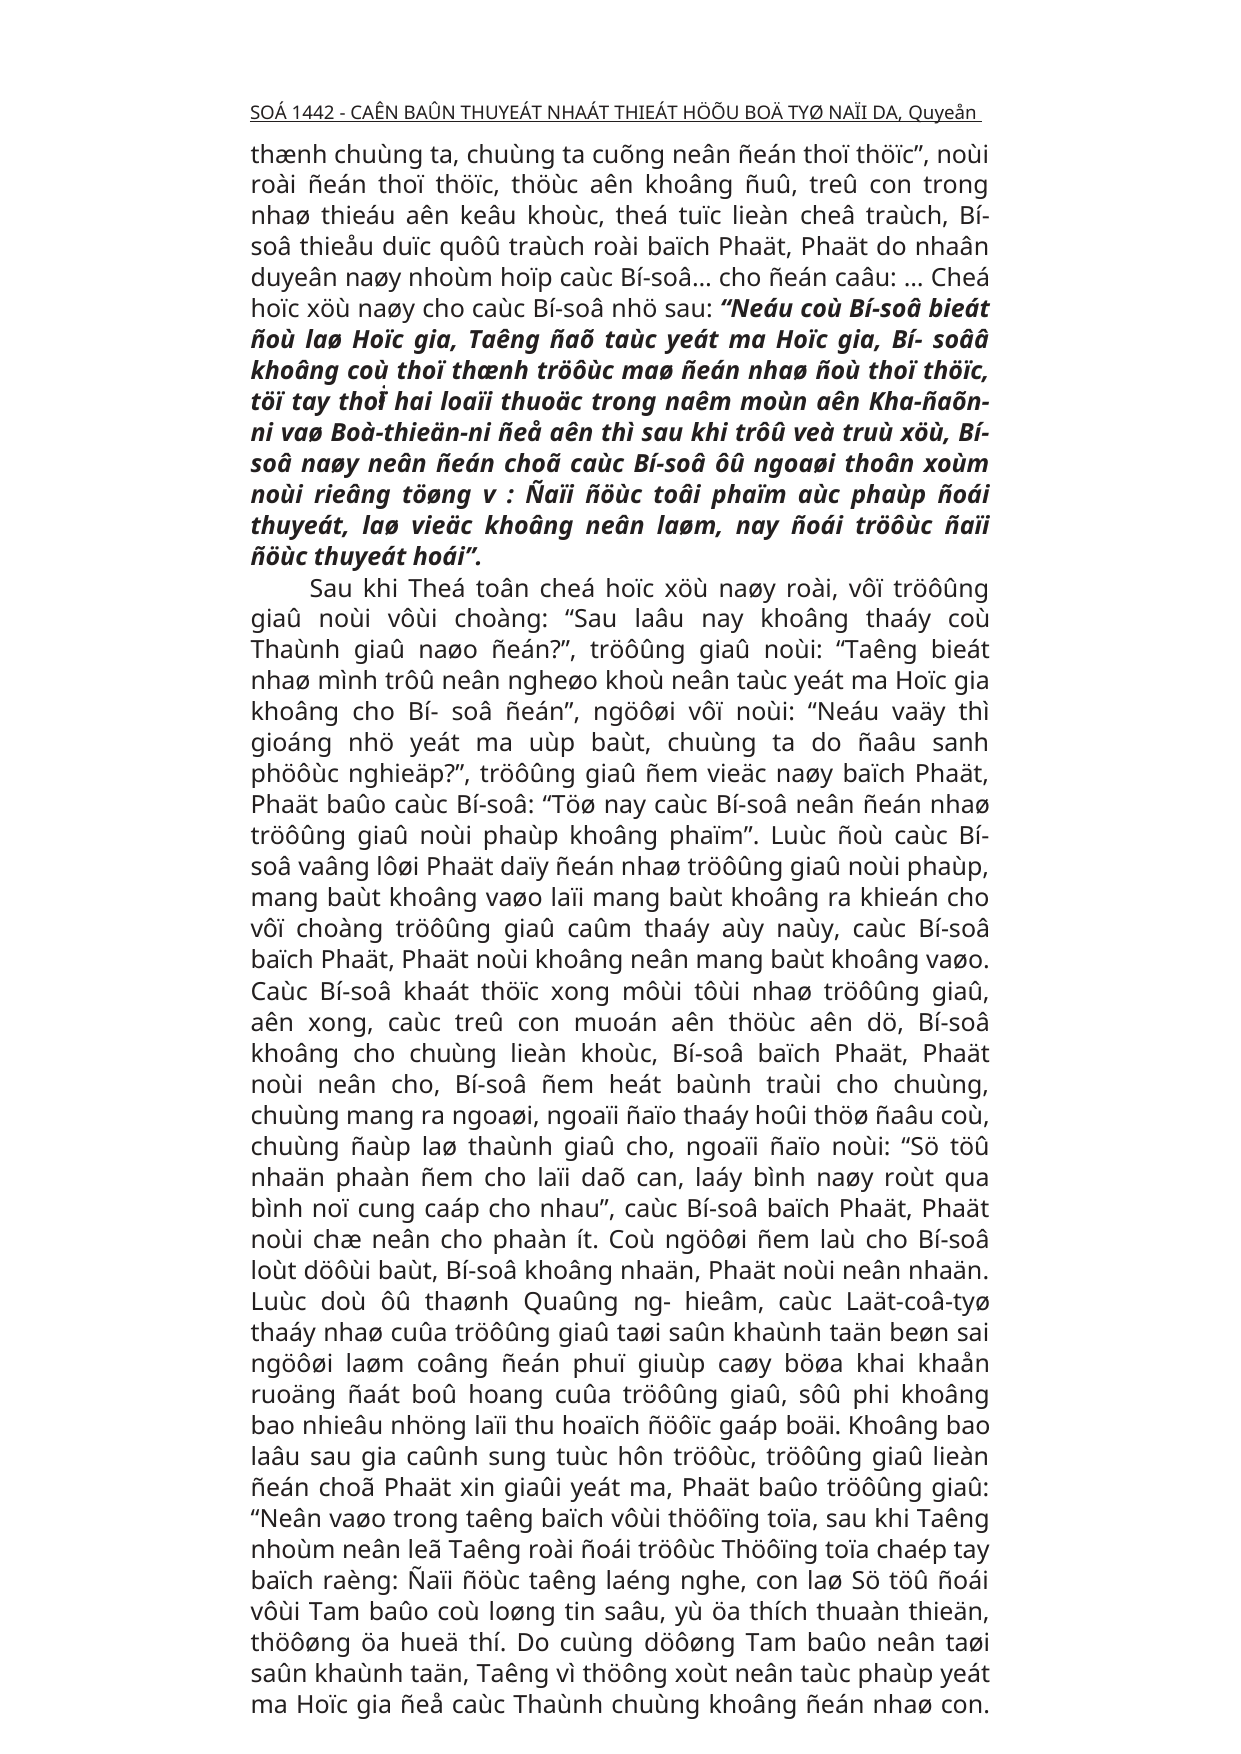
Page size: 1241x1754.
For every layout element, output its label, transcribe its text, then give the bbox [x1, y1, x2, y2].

text thænh chuùng ta, chuùng ta cuõng neân ñeán thoï thöïc”, noùi roài ñeán thoï thöïc, thöùc aên khoâng ñuû, treû con trong nhaø thieáu aên keâu khoùc, theá tuïc lieàn cheâ traùch, Bí-soâ thieåu duïc quôû traùch roài baïch Phaät, Phaät do nhaân duyeân naøy nhoùm hoïp caùc Bí-soâ… cho ñeán caâu: … Cheá hoïc xöù naøy cho caùc Bí-soâ nhö sau: “Neáu coù Bí-soâ bieát ñoù laø Hoïc gia, Taêng ñaõ taùc yeát ma Hoïc gia, Bí- soââ khoâng coù thoï thænh tröôùc maø ñeán nhaø ñoù thoï thöïc, töï tay thoï hai loaïi thuoäc trong naêm moùn aên Kha-ñaõn-ni vaø Boà-thieän-ni ñeå aên thì sau khi trôû veà truù xöù, Bí-soâ naøy neân ñeán choã caùc Bí-soâ ôû ngoaøi thoân xoùm noùi rieâng töøng v : Ñaïi ñöùc toâi phaïm aùc phaùp ñoái thuyeát, laø vieäc khoâng neân laøm, nay ñoái tröôùc ñaïi ñöùc thuyeát hoái”. [250, 138, 990, 573]
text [250, 573, 990, 1721]
